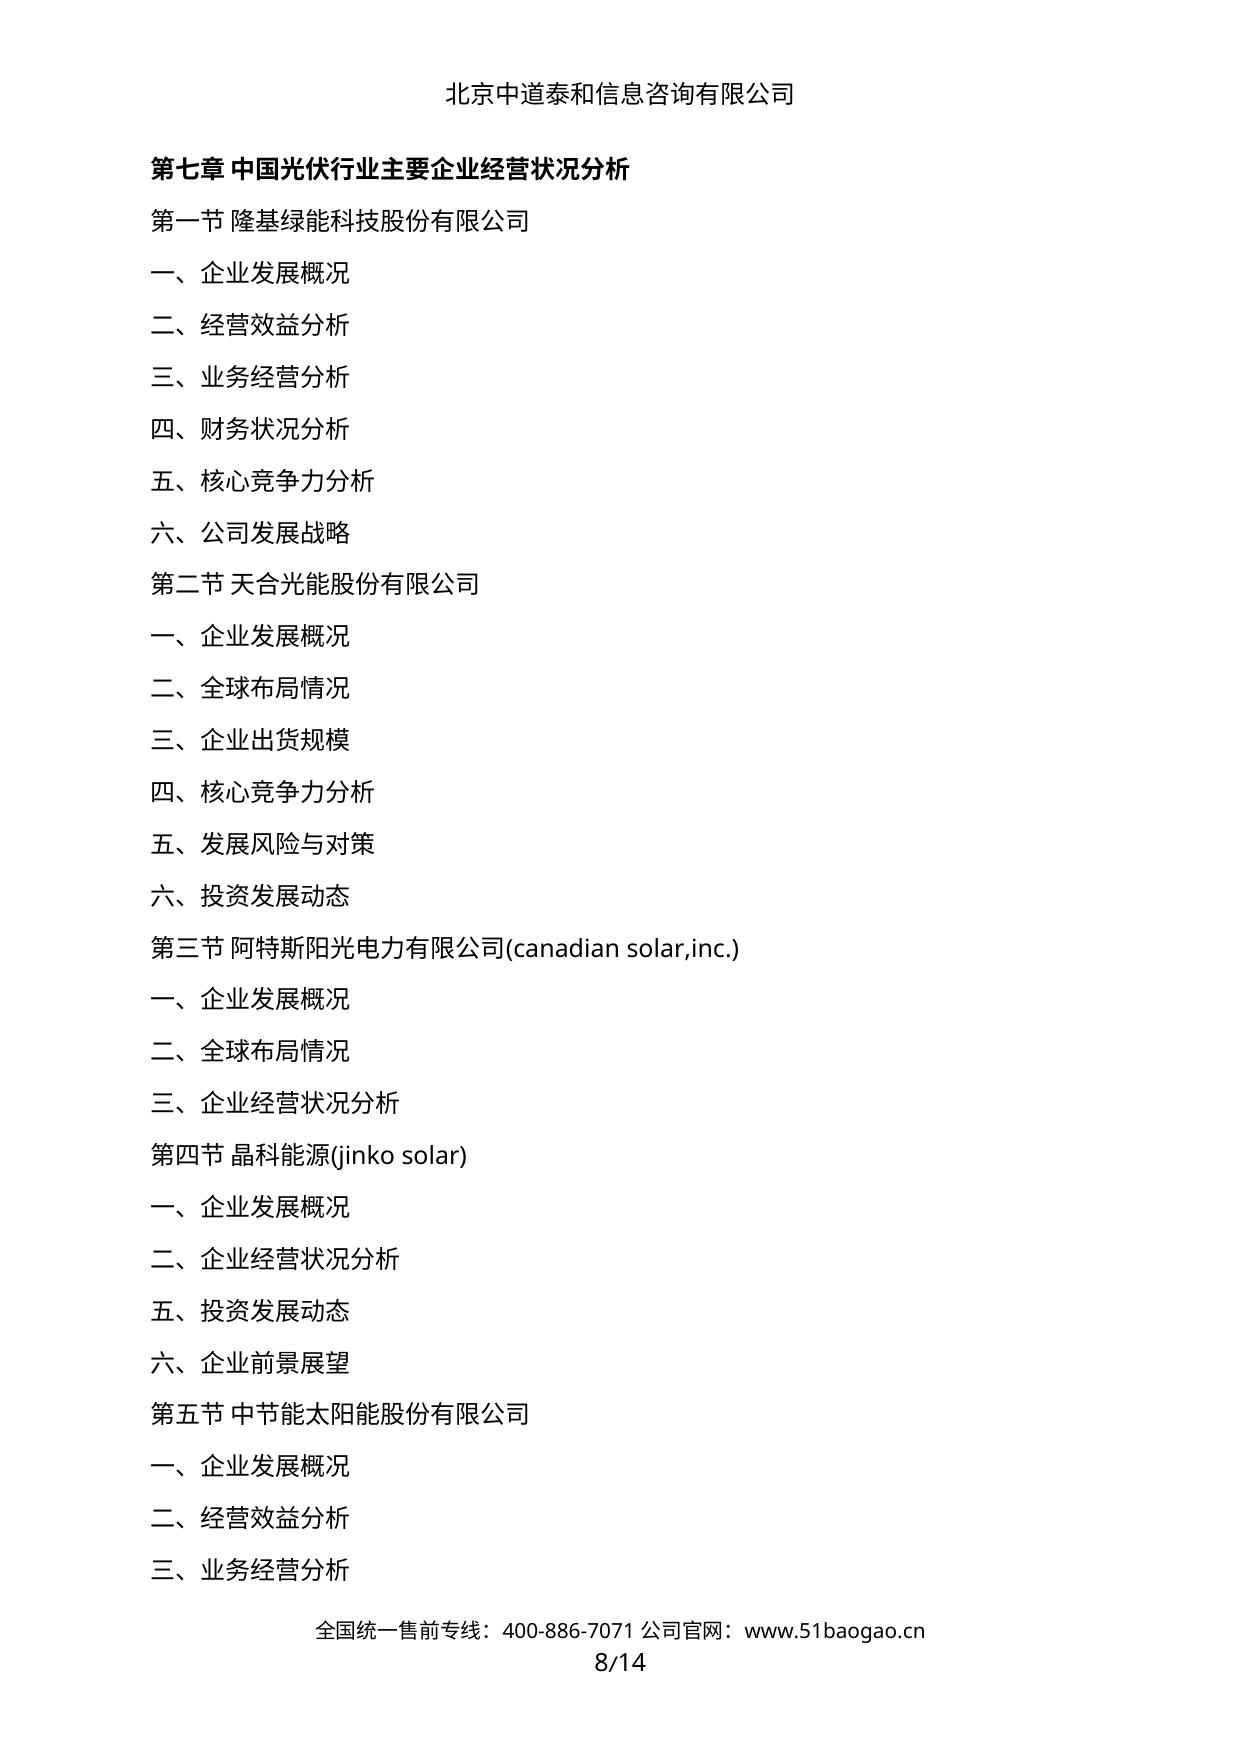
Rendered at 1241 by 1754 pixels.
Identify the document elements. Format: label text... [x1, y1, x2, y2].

text 一、企业发展概况 [150, 617, 1090, 653]
text 六、投资发展动态 [150, 876, 1090, 912]
text 六、企业前景展望 [150, 1343, 1090, 1379]
text 二、企业经营状况分析 [150, 1239, 1090, 1276]
text 四、财务状况分析 [150, 409, 1090, 446]
text 三、企业经营状况分析 [150, 1084, 1090, 1120]
text 四、核心竞争力分析 [150, 772, 1090, 809]
text 六、公司发展战略 [150, 513, 1090, 549]
text 三、业务经营分析 [150, 1551, 1090, 1587]
text 一、企业发展概况 [150, 980, 1090, 1016]
text 一、企业发展概况 [150, 1447, 1090, 1483]
text 一、企业发展概况 [150, 1187, 1090, 1224]
text 五、核心竞争力分析 [150, 461, 1090, 497]
text 三、业务经营分析 [150, 357, 1090, 394]
text 一、企业发展概况 [150, 254, 1090, 290]
text 第一节 隆基绿能科技股份有限公司 [150, 202, 1090, 238]
text 第七章 中国光伏行业主要企业经营状况分析 [150, 150, 1090, 186]
text 五、投资发展动态 [150, 1291, 1090, 1327]
text 第五节 中节能太阳能股份有限公司 [150, 1395, 1090, 1431]
text 第三节 阿特斯阳光电力有限公司(canadian solar,inc.) [150, 928, 1090, 964]
text 二、经营效益分析 [150, 306, 1090, 342]
text 二、全球布局情况 [150, 1032, 1090, 1068]
text 二、全球布局情况 [150, 669, 1090, 705]
text 二、经营效益分析 [150, 1499, 1090, 1535]
text 第四节 晶科能源(jinko solar) [150, 1136, 1090, 1172]
text 五、发展风险与对策 [150, 824, 1090, 861]
text 第二节 天合光能股份有限公司 [150, 565, 1090, 601]
text 三、企业出货规模 [150, 721, 1090, 757]
